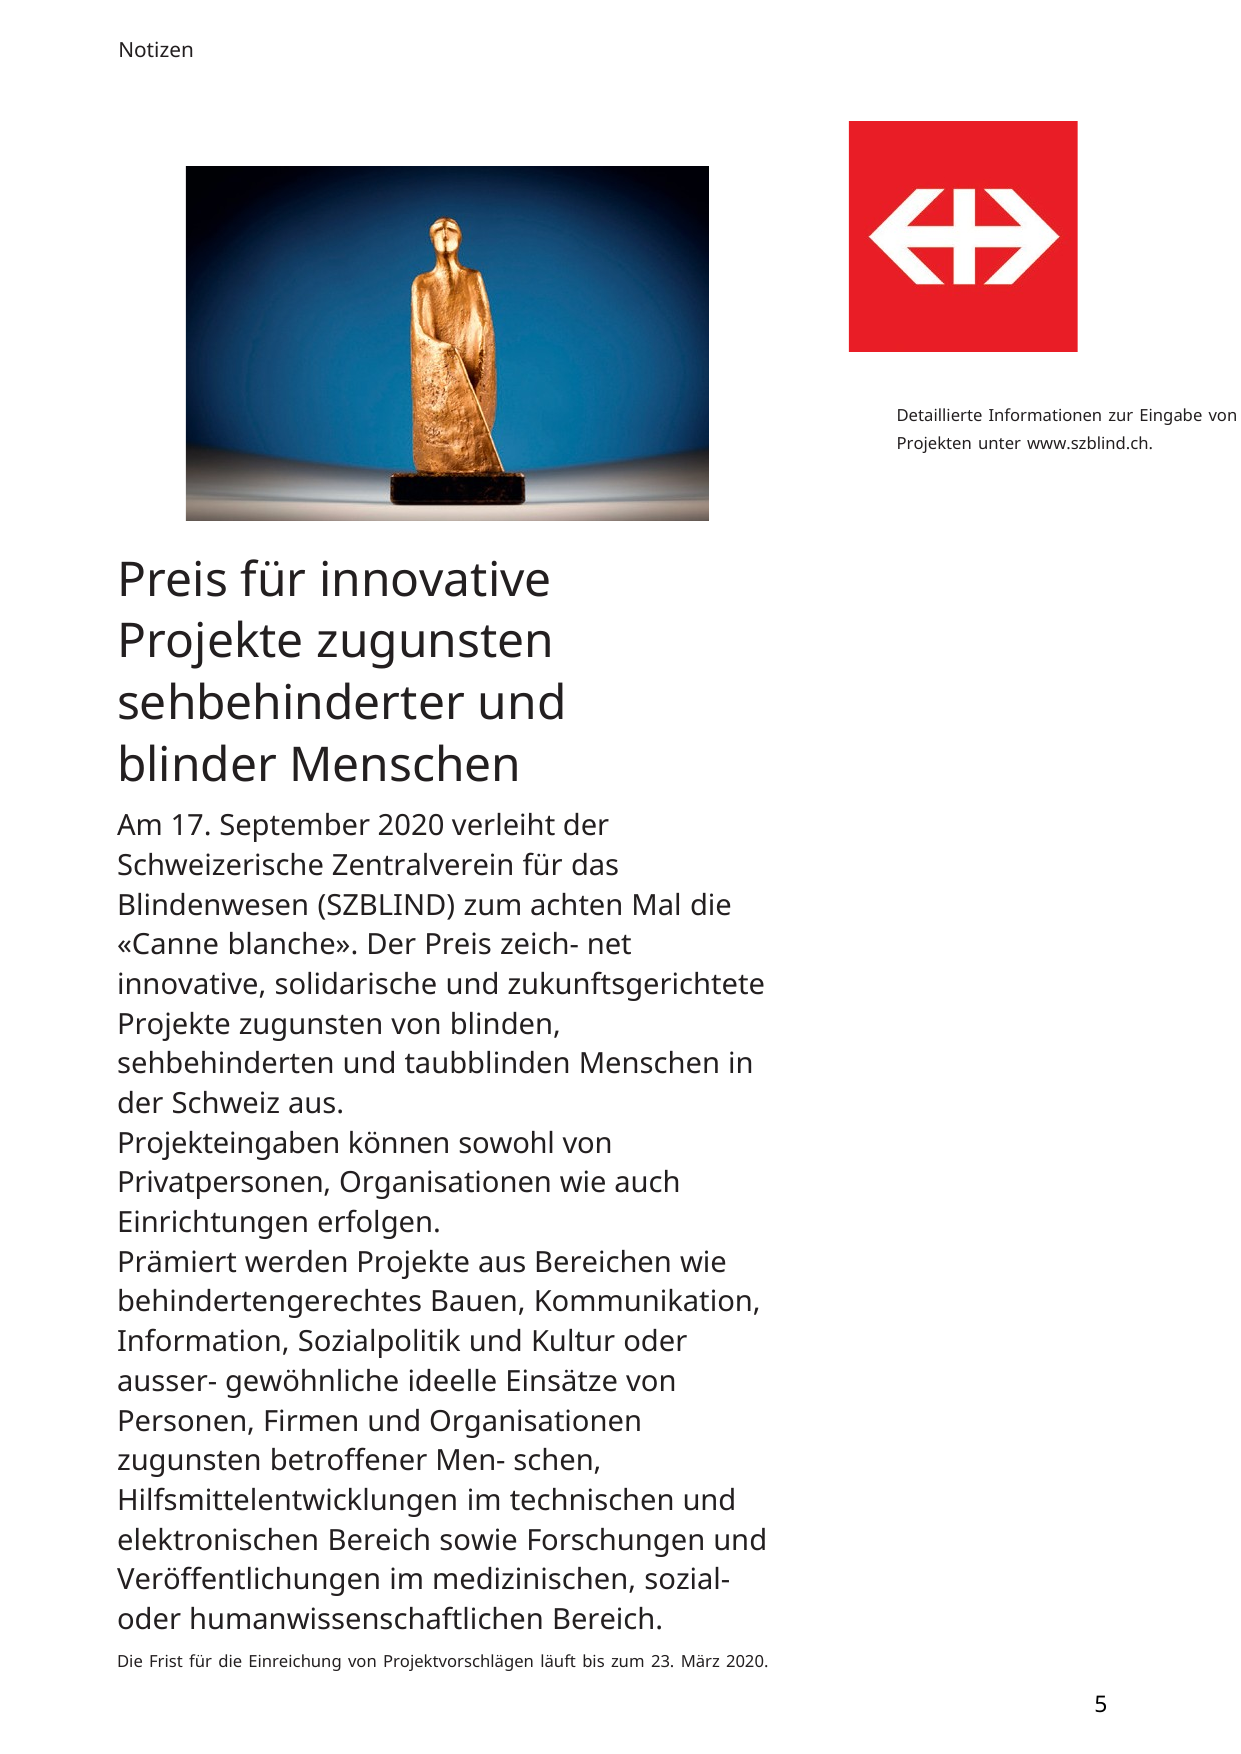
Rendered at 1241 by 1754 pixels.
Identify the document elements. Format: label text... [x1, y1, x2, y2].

text Projekteingaben können sowohl von Privatpersonen, Organisationen wie auch Einrichtungen erfolgen. [117, 1122, 775, 1241]
text Am 17. September 2020 verleiht der Schweizerische Zentralverein für das Blindenwesen (SZBLIND) zum achten Mal die «Canne blanche». Der Preis zeich- net innovative, solidarische und zukunftsgerichtete Projekte zugunsten von blinden, sehbehinderten und taubblinden Menschen in der Schweiz aus. [117, 804, 775, 1122]
text Die Frist für die Einreichung von Projektvorschlägen läuft bis zum 23. März 2020. Detaillierte Informationen zur Eingabe von Projekten unter www.szblind.ch. [896, 404, 1240, 454]
text Notizen [118, 36, 1240, 64]
picture [185, 166, 709, 521]
text Die Frist für die Einreichung von Projektvorschlägen läuft bis zum 23. März 2020. Detaillierte Informationen zur Eingabe von Projekten unter www.szblind.ch. [117, 1650, 775, 1672]
picture [848, 121, 1078, 352]
subtitle Preis für innovative Projekte zugunsten sehbehinderter und blinder Menschen [117, 547, 719, 796]
text Prämiert werden Projekte aus Bereichen wie behindertengerechtes Bauen, Kommunikation, Information, Sozialpolitik und Kultur oder ausser- gewöhnliche ideelle Einsätze von Personen, Firmen und Organisationen zugunsten betroffener Men- schen, Hilfsmittelentwicklungen im technischen und elektronischen Bereich sowie Forschungen und Veröffentlichungen im medizinischen, sozial- oder humanwissenschaftlichen Bereich. [117, 1241, 771, 1638]
